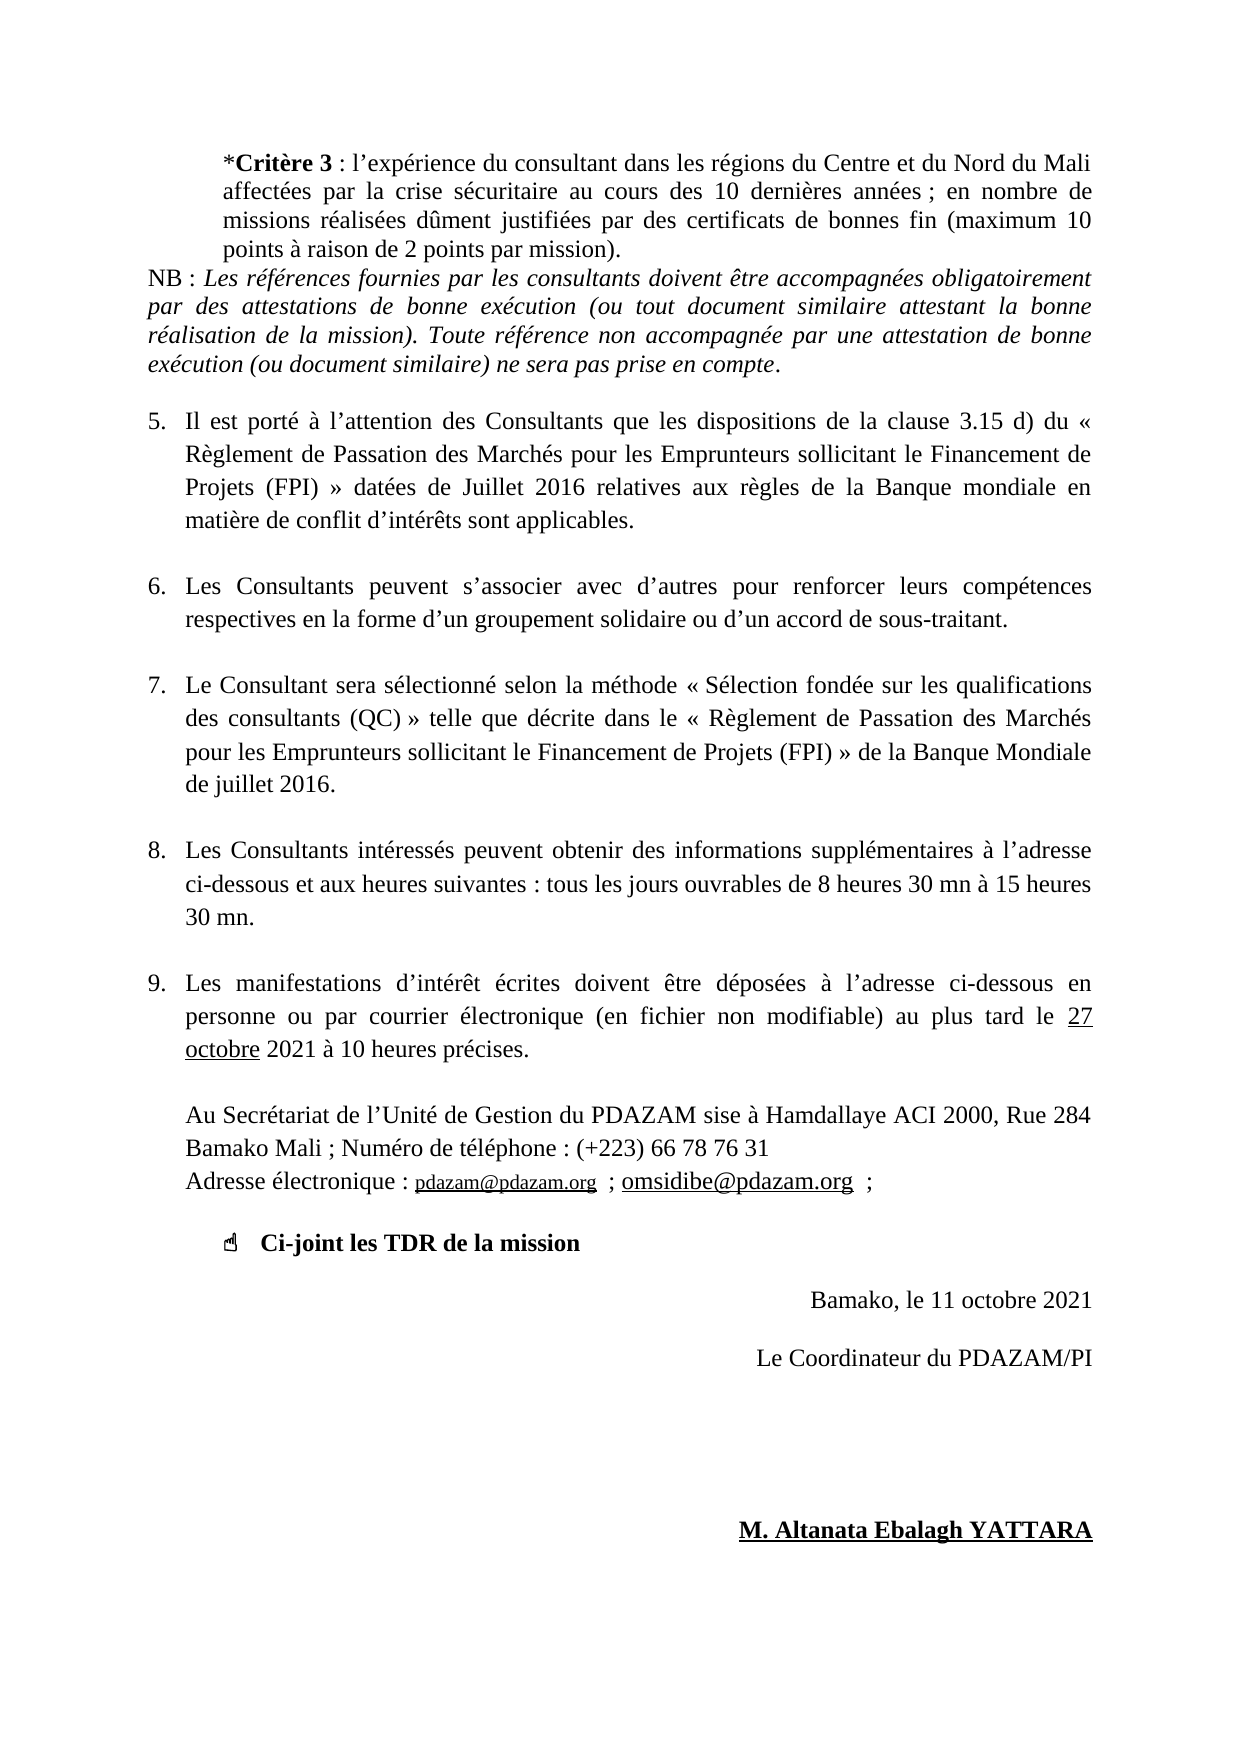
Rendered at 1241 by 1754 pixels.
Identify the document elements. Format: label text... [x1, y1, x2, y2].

text NB : Les références fournies par les consultants doivent être accompagnées obligatoirement par des attestations de bonne exécution (ou tout document similaire attestant la bonne réalisation de la mission). Toute référence non accompagnée par une attestation de bonne exécution (ou document similaire) ne sera pas prise en compte. [148, 263, 1093, 378]
list Le Consultant sera sélectionné selon la méthode « Sélection fondée sur les qualifications des consultants (QC) » telle que décrite dans le « Règlement de Passation des Marchés pour les Emprunteurs sollicitant le Financement de Projets (FPI) » de la Banque Mondiale de juillet 2016. [148, 671, 1093, 798]
list Il est porté à l’attention des Consultants que les dispositions de la clause 3.15 d) du « Règlement de Passation des Marchés pour les Emprunteurs sollicitant le Financement de Projets (FPI) » datées de Juillet 2016 relatives aux règles de la Banque mondiale en matière de conflit d’intérêts sont applicables. [148, 406, 1093, 534]
text *Critère 3 : l’expérience du consultant dans les régions du Centre et du Nord du Mali affectées par la crise sécuritaire au cours des 10 dernières années ; en nombre de missions réalisées dûment justifiées par des certificats de bonnes fin (maximum 10 points à raison de 2 points par mission). [223, 148, 1093, 263]
list Ci-joint les TDR de la mission [223, 1228, 1093, 1256]
list Au Secrétariat de l’Unité de Gestion du PDAZAM sise à Hamdallaye ACI 2000, Rue 284 Bamako Mali ; Numéro de téléphone : (+223) 66 78 76 31 [185, 1100, 1093, 1162]
list M. Altanata Ebalagh YATTARA [185, 1515, 1093, 1544]
list Adresse électronique : pdazam@pdazam.org ; omsidibe@pdazam.org ; [185, 1166, 1093, 1194]
list Les Consultants intéressés peuvent obtenir des informations supplémentaires à l’adresse ci-dessous et aux heures suivantes : tous les jours ouvrables de 8 heures 30 mn à 15 heures 30 mn. [148, 836, 1093, 930]
list Les manifestations d’intérêt écrites doivent être déposées à l’adresse ci-dessous en personne ou par courrier électronique (en fichier non modifiable) au plus tard le 27 octobre 2021 à 10 heures précises. [148, 968, 1093, 1062]
list Bamako, le 11 octobre 2021 [185, 1285, 1093, 1314]
list Le Coordinateur du PDAZAM/PI [185, 1343, 1093, 1371]
list Les Consultants peuvent s’associer avec d’autres pour renforcer leurs compétences respectives en la forme d’un groupement solidaire ou d’un accord de sous-traitant. [148, 571, 1093, 633]
